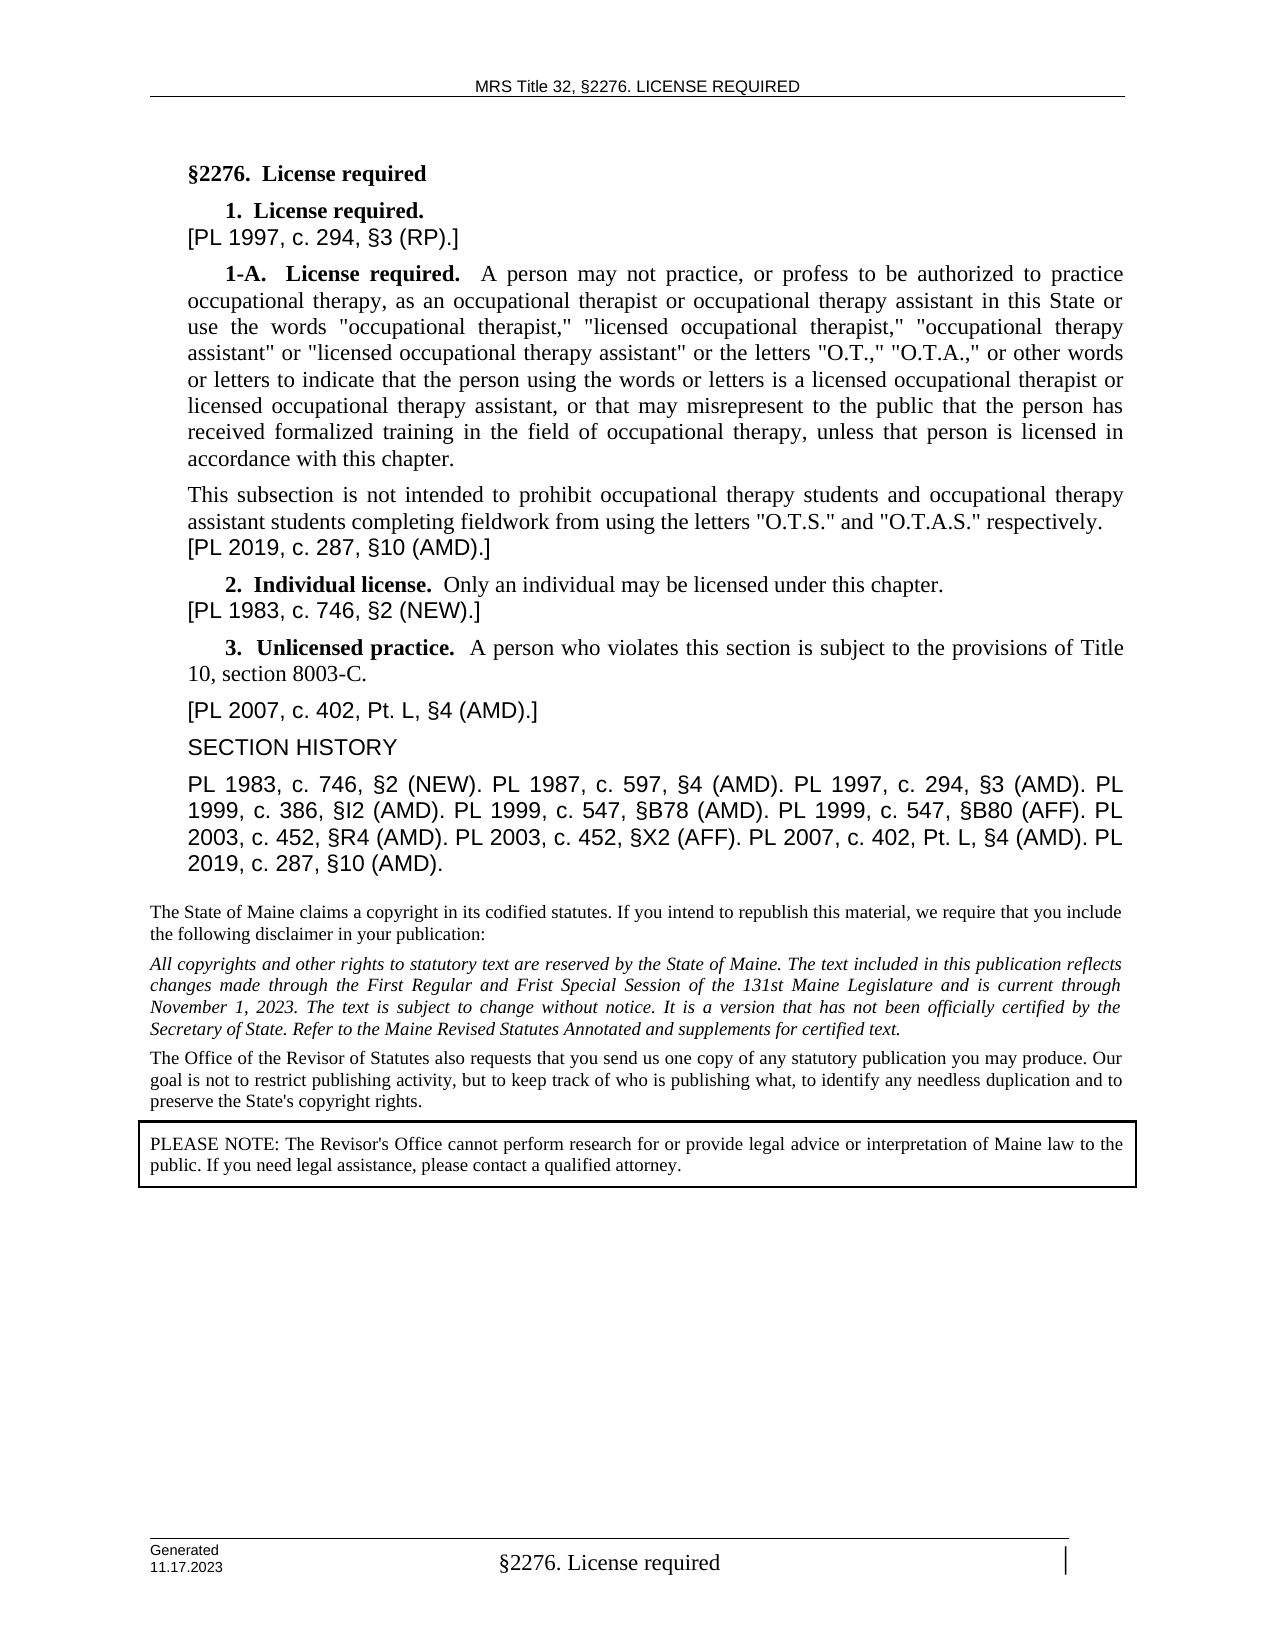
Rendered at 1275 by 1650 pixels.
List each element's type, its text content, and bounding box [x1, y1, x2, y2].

text PL 1983, c. 746, §2 (NEW). PL 1987, c. 597, §4 (AMD). PL 1997, c. 294, §3 (AMD). PL 1999, c. 386, §I2 (AMD). PL 1999, c. 547, §B78 (AMD). PL 1999, c. 547, §B80 (AFF). PL 2003, c. 452, §R4 (AMD). PL 2003, c. 452, §X2 (AFF). PL 2007, c. 402, Pt. L, §4 (AMD). PL 2019, c. 287, §10 (AMD). [187, 771, 1125, 876]
text [PL 2019, c. 287, §10 (AMD).] [187, 534, 1125, 561]
text PLEASE NOTE: The Revisor's Office cannot perform research for or provide legal advice or interpretation of Maine law to the public. If you need legal assistance, please contact a qualified attorney. [140, 1123, 1135, 1186]
text 2. Individual license. Only an individual may be licensed under this chapter. [187, 571, 1125, 597]
text SECTION HISTORY [187, 734, 1125, 760]
text §2276. License required [187, 160, 1125, 187]
text [PL 1983, c. 746, §2 (NEW).] [187, 597, 1125, 624]
text [PL 1997, c. 294, §3 (RP).] [187, 223, 1125, 250]
text The Office of the Revisor of Statutes also requests that you send us one copy of any statutory publication you may produce. Our goal is not to restrict publishing activity, but to keep track of who is publishing what, to identify any needless duplication and to preserve the State's copyright rights. [150, 1047, 1125, 1112]
text 1-A. License required. A person may not practice, or profess to be authorized to practice occupational therapy, as an occupational therapist or occupational therapy assistant in this State or use the words "occupational therapist," "licensed occupational therapist," "occupational therapy assistant" or "licensed occupational therapy assistant" or the letters "O.T.," "O.T.A.," or other words or letters to indicate that the person using the words or letters is a licensed occupational therapist or licensed occupational therapy assistant, or that may misrepresent to the public that the person has received formalized training in the field of occupational therapy, unless that person is licensed in accordance with this chapter. [187, 260, 1125, 471]
text This subsection is not intended to prohibit occupational therapy students and occupational therapy assistant students completing fieldwork from using the letters "O.T.S." and "O.T.A.S." respectively. [187, 482, 1125, 534]
text [PL 2007, c. 402, Pt. L, §4 (AMD).] [187, 697, 1125, 724]
text 1. License required. [187, 197, 1125, 223]
text All copyrights and other rights to statutory text are reserved by the State of Maine. The text included in this publication reflects changes made through the First Regular and Frist Special Session of the 131st Maine Legislature and is current through November 1, 2023 . The text is subject to change without notice. It is a version that has not been officially certified by the Secretary of State. Refer to the Maine Revised Statutes Annotated and supplements for certified text. [150, 953, 1125, 1039]
text The State of Maine claims a copyright in its codified statutes. If you intend to republish this material, we require that you include the following disclaimer in your publication: [150, 901, 1125, 944]
text 3. Unlicensed practice. A person who violates this section is subject to the provisions of Title 10, section 8003‑C. [187, 634, 1125, 687]
